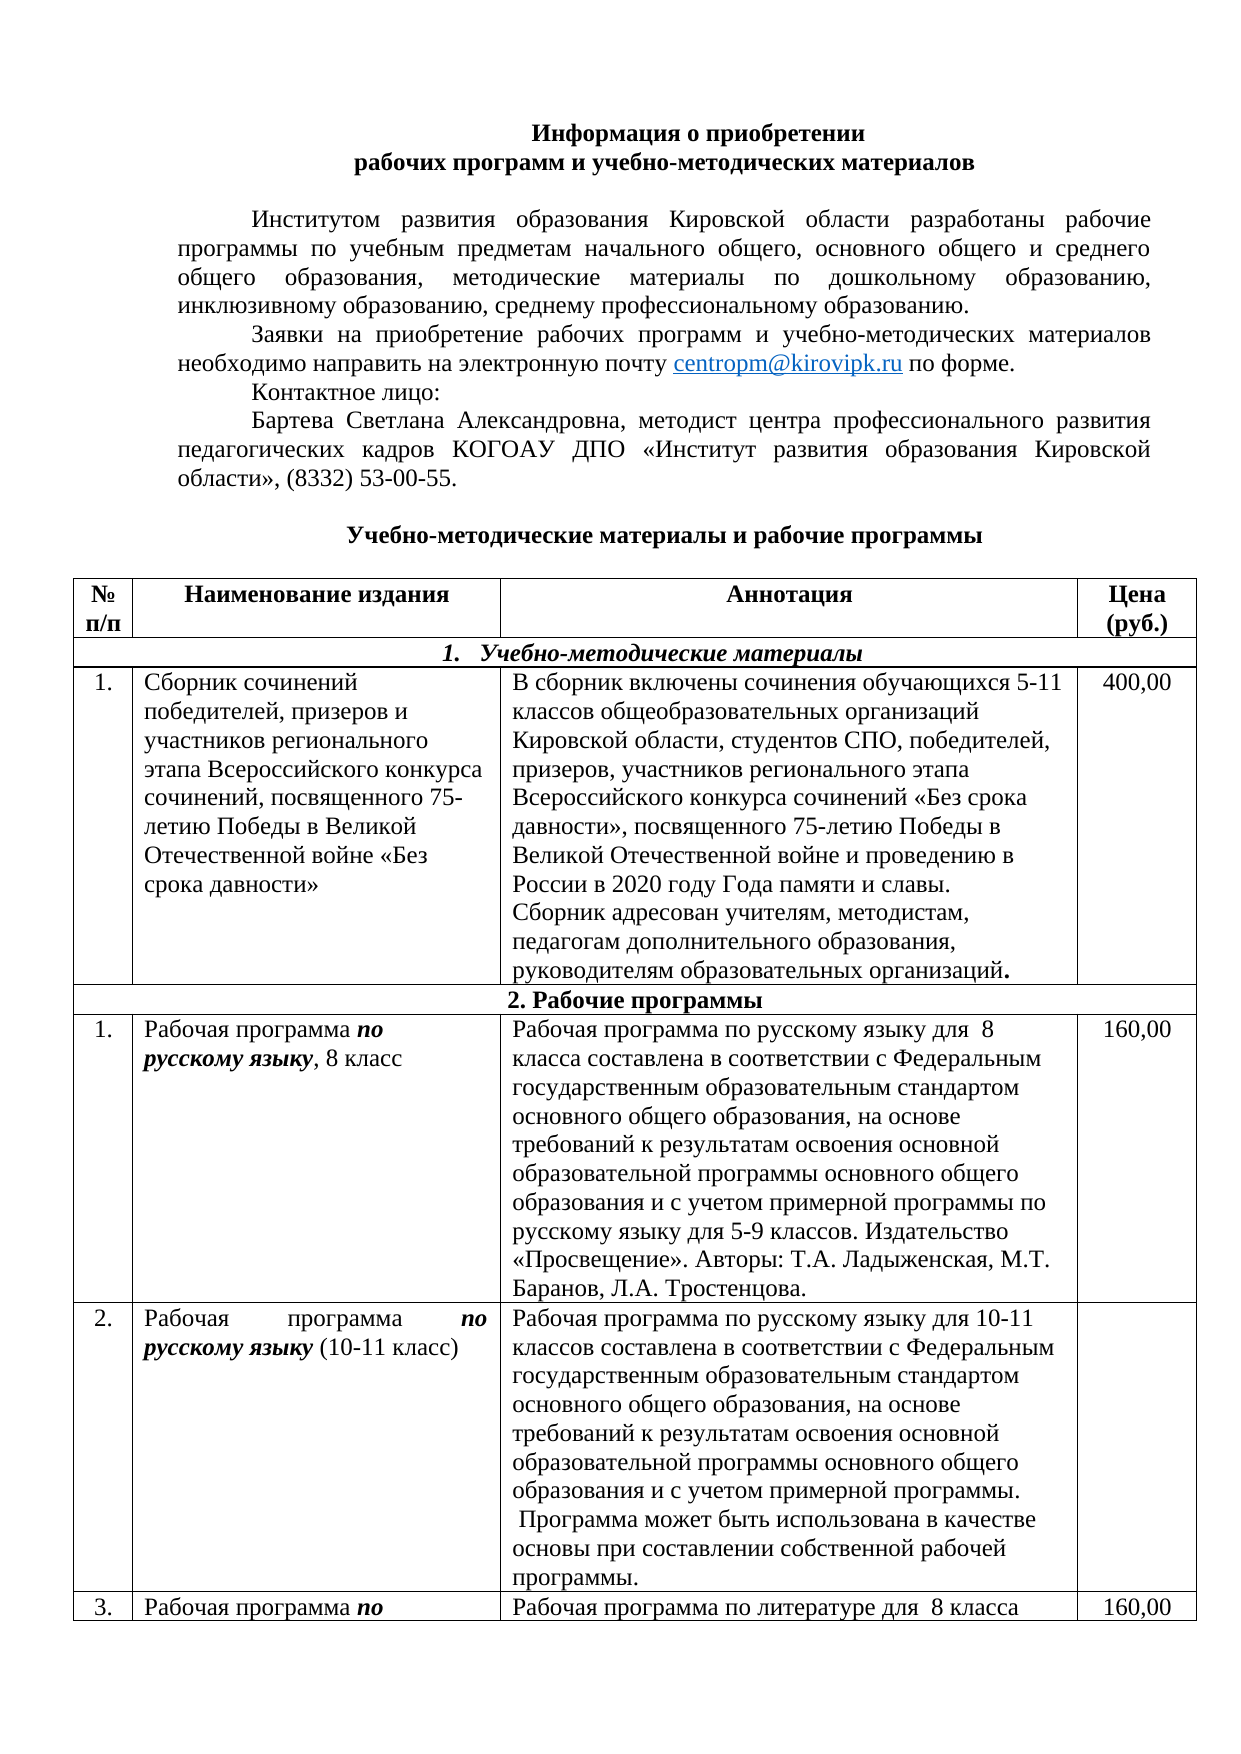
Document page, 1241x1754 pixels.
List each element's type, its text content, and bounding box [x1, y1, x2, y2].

table_cell 2. Рабочие программы [74, 985, 1196, 1013]
table_cell Рабочая программа по русскому языку для 8 класса составлена в соответствии с Федеральным государственным образовательным стандартом основного общего образования, на основе требований к результатам освоения основной образовательной программы основного общего образования и с учетом примерной программы по русскому языку для 5-9 классов. Издательство «Просвещение». Авторы: Т.А. Ладыженская, М.Т. Баранов, Л.А. Тростенцова. [501, 1015, 1077, 1302]
table_cell 400,00 [1078, 668, 1196, 984]
table_cell 1. [74, 668, 132, 984]
table_cell Рабочая программа по русскому языку (10-11 класс) [133, 1303, 500, 1591]
table_cell 160,00 [1078, 1592, 1196, 1620]
text Информация о приобретении рабочих программ и учебно-методических материалов [177, 118, 1152, 176]
table_header Аннотация [501, 579, 1077, 637]
table_cell 1. [74, 1015, 132, 1302]
table_cell В сборник включены сочинения обучающихся 5-11 классов общеобразовательных организаций Кировской области, студентов СПО, победителей, призеров, участников регионального этапа Всероссийского конкурса сочинений «Без срока давности», посвященного 75-летию Победы в Великой Отечественной войне и проведению в России в 2020 году Года памяти и славы. Сборник адресован учителям, методистам, педагогам дополнительного образования, руководителям образовательных организаций. [501, 668, 1077, 984]
table_header Наименование издания [133, 579, 500, 637]
table_cell 160,00 [1078, 1015, 1196, 1302]
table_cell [133, 1592, 500, 1620]
table_cell Рабочая программа по русскому языку, 8 класс [133, 1015, 500, 1302]
text Заявки на приобретение рабочих программ и учебно-методических материалов необходимо направить на электронную почту centropm@kirovipk.ru по форме. [177, 319, 1152, 377]
table_cell Рабочая программа по русскому языку для 10-11 классов составлена в соответствии с Федеральным государственным образовательным стандартом основного общего образования, на основе требований к результатам освоения основной образовательной программы основного общего образования и с учетом примерной программы. Программа может быть использована в качестве основы при составлении собственной рабочей программы. [501, 1303, 1077, 1591]
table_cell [501, 1592, 1077, 1620]
text Контактное лицо: [177, 377, 1152, 406]
text Учебно-методические материалы и рабочие программы [177, 521, 1152, 549]
table_cell 3. [74, 1592, 132, 1620]
table_header № п/п [74, 579, 132, 637]
table_cell [1078, 1303, 1196, 1591]
text Институтом развития образования Кировской области разработаны рабочие программы по учебным предметам начального общего, основного общего и среднего общего образования, методические материалы по дошкольному образованию, инклюзивному образованию, среднему профессиональному образованию. [177, 204, 1152, 319]
text Бартева Светлана Александровна, методист центра профессионального развития педагогических кадров КОГОАУ ДПО «Институт развития образования Кировской области», (8332) 53-00-55. [177, 406, 1152, 492]
table_cell Сборник сочинений победителей, призеров и участников регионального этапа Всероссийского конкурса сочинений, посвященного 75-летию Победы в Великой Отечественной войне «Без срока давности» [133, 668, 500, 984]
table_cell Учебно-методические материалы [74, 638, 1196, 666]
table_header Цена (руб.) [1078, 579, 1196, 637]
table_cell 2. [74, 1303, 132, 1591]
